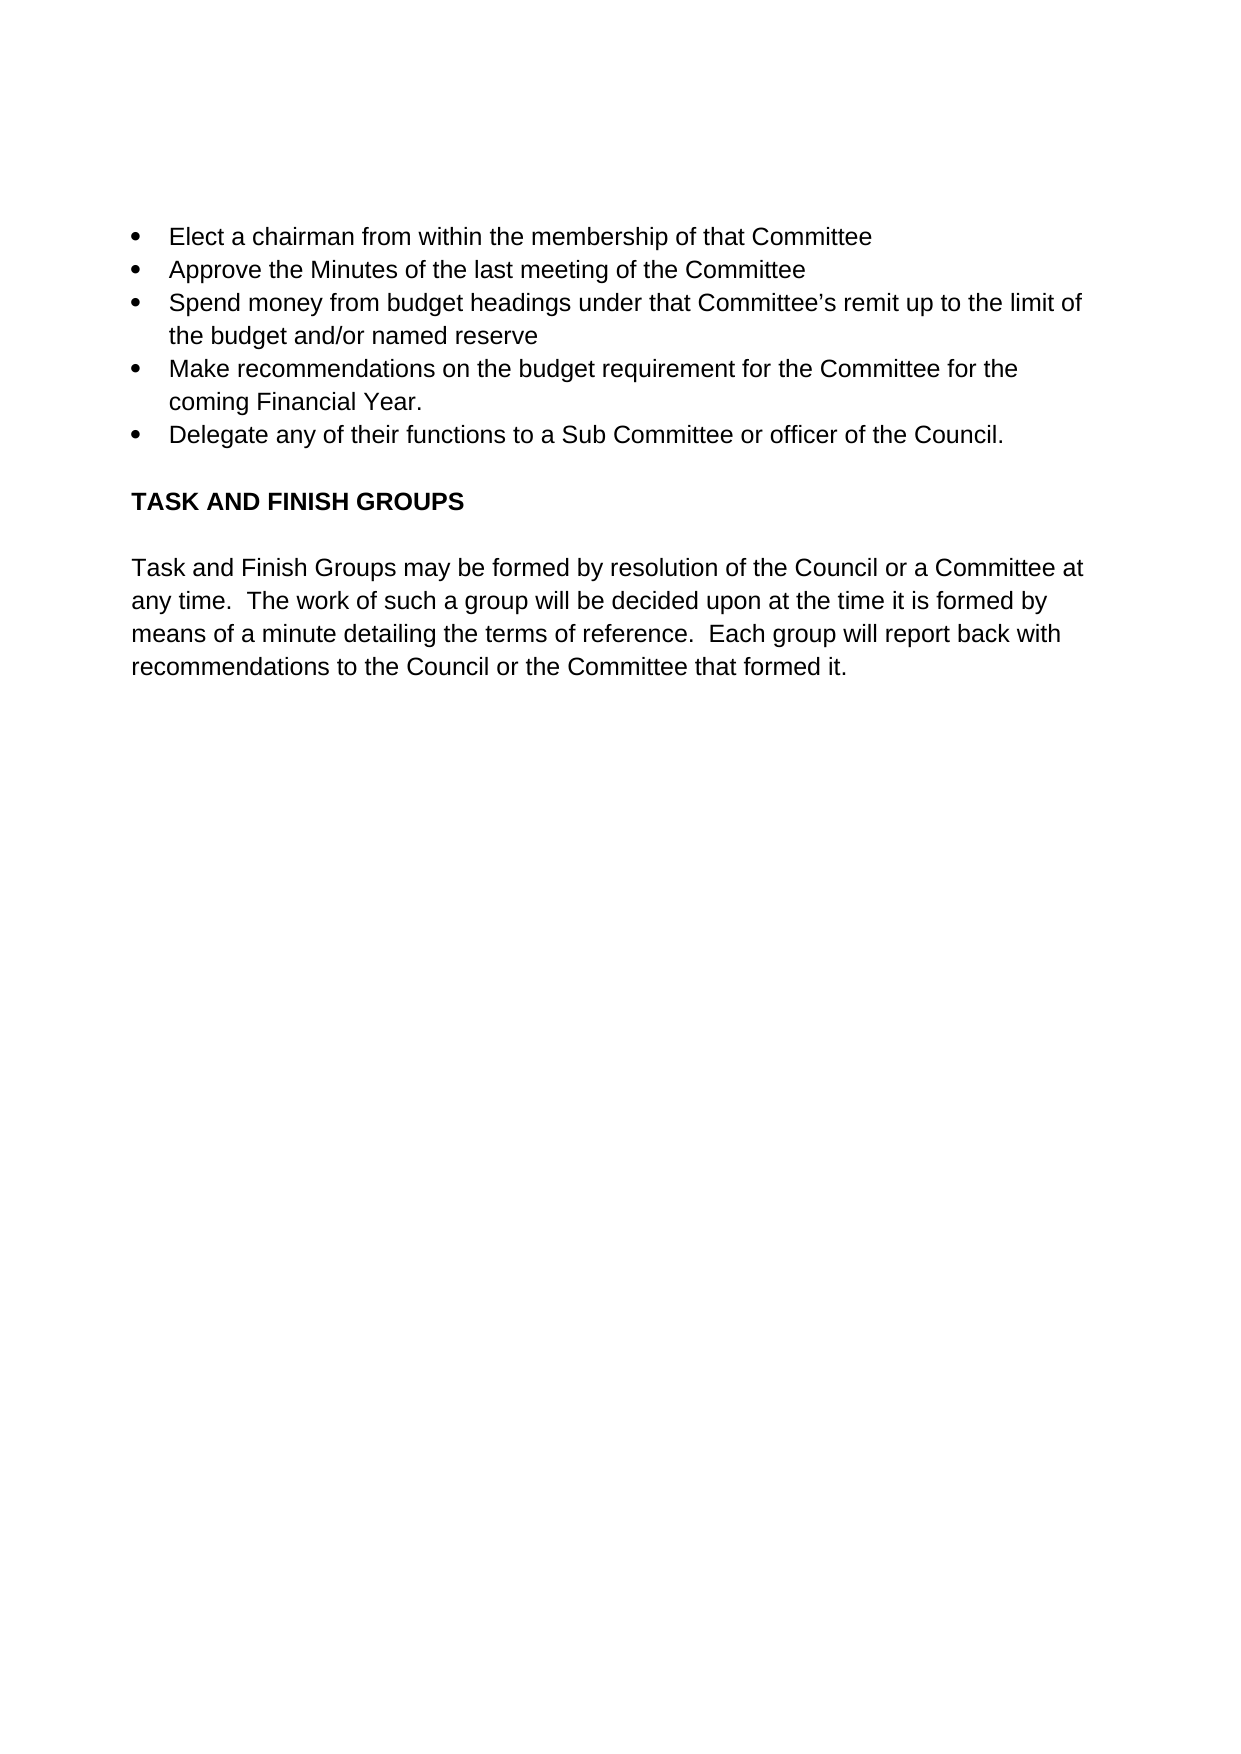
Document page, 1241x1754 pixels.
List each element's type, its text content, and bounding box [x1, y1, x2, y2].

list Make recommendations on the budget requirement for the Committee for the coming Financial Year. [131, 354, 1106, 416]
list TASK AND FINISH GROUPS [131, 487, 1106, 515]
list Approve the Minutes of the last meeting of the Committee [131, 255, 1106, 284]
list Elect a chairman from within the membership of that Committee [131, 222, 1106, 251]
list Task and Finish Groups may be formed by resolution of the Council or a Committee at any time. The work of such a group will be decided upon at the time it is formed by means of a minute detailing the terms of reference. Each group will report back with recommendations to the Council or the Committee that formed it. [131, 553, 1106, 680]
list Delegate any of their functions to a Sub Committee or officer of the Council. [131, 420, 1106, 449]
list Spend money from budget headings under that Committee’s remit up to the limit of the budget and/or named reserve [131, 288, 1106, 350]
